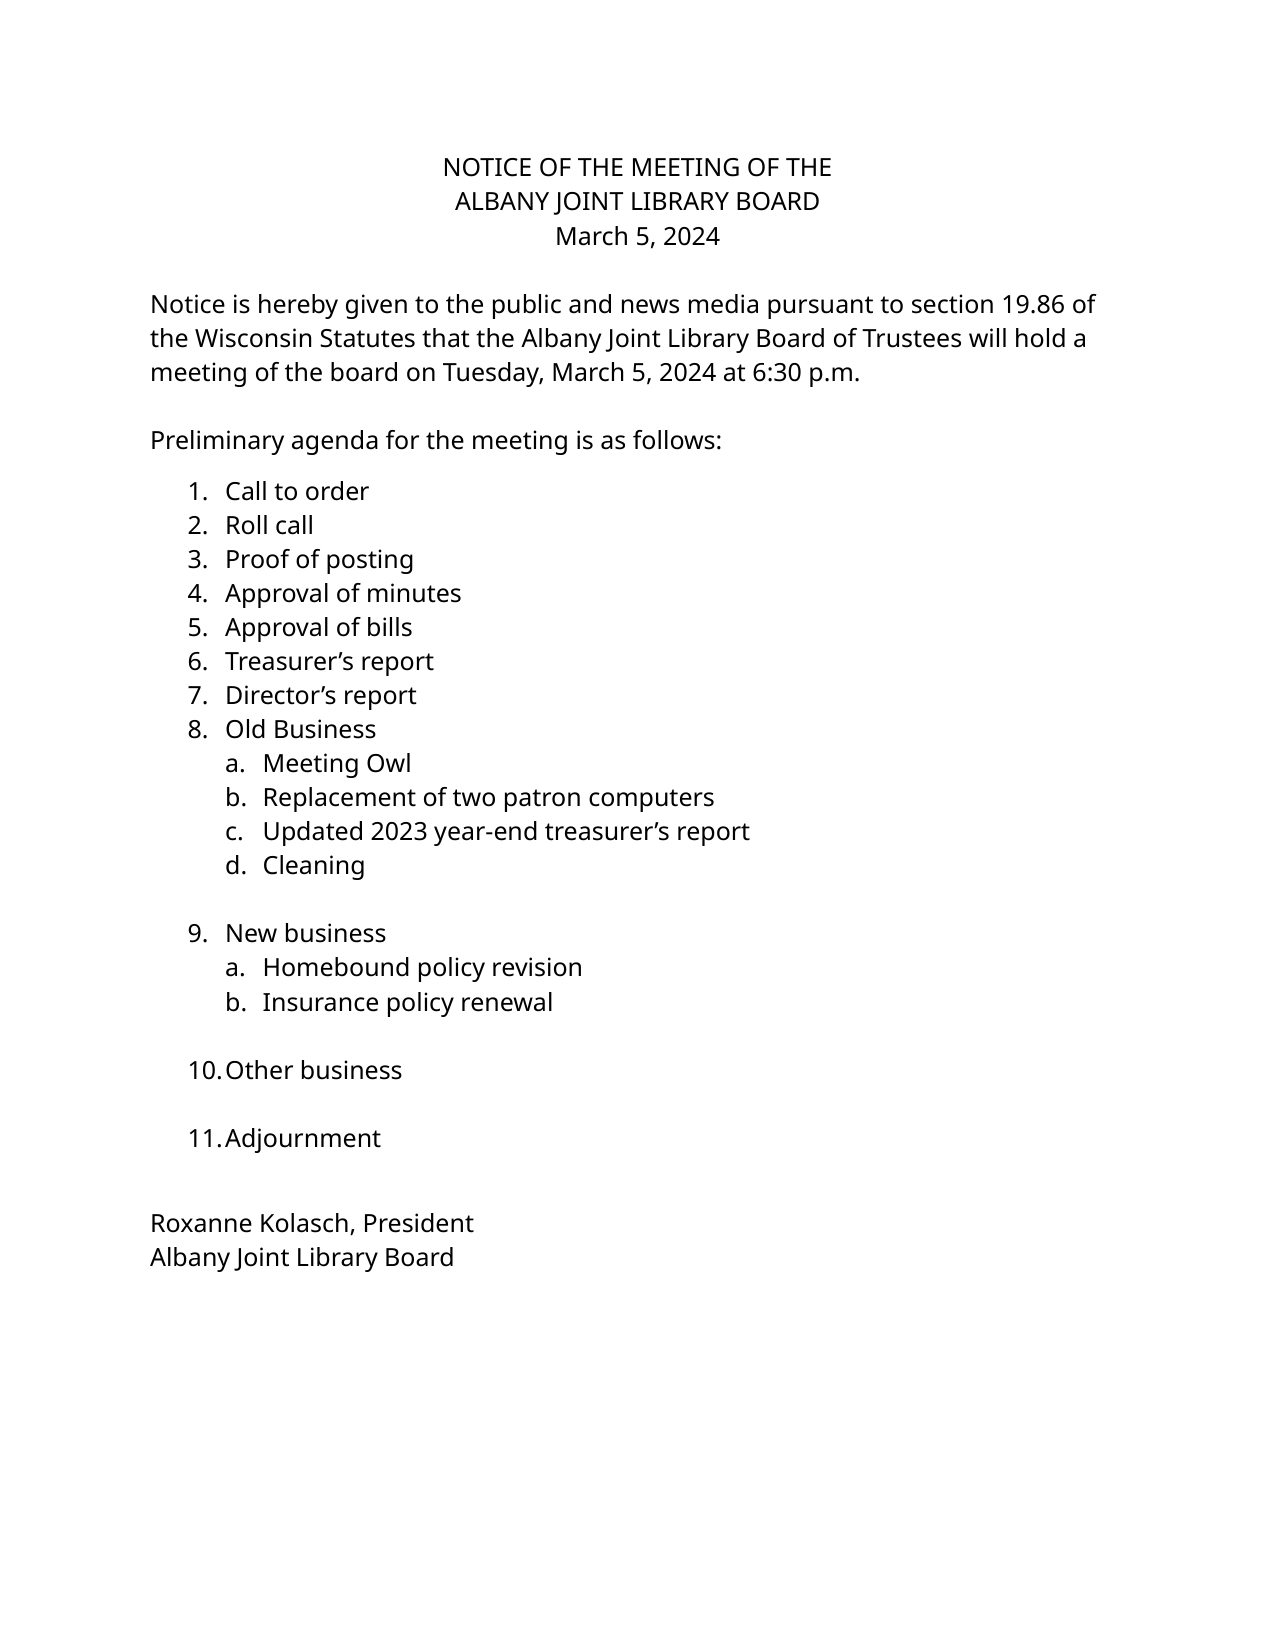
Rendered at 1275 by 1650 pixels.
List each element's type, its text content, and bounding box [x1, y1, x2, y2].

list Treasurer’s report [187, 643, 1125, 678]
list Roll call [187, 507, 1125, 541]
text ALBANY JOINT LIBRARY BOARD [150, 184, 1125, 218]
list Adjournment [187, 1120, 1125, 1154]
text Notice is hereby given to the public and news media pursuant to section 19.86 of the Wisconsin Statutes that the Albany Joint Library Board of Trustees will hold a meeting of the board on Tuesday, March 5, 2024 at 6:30 p.m. [150, 286, 1125, 388]
list Cleaning [225, 848, 1125, 882]
text March 5, 2024 [150, 218, 1125, 252]
list Replacement of two patron computers [225, 780, 1125, 814]
list Updated 2023 year-end treasurer’s report [225, 814, 1125, 848]
list Homebound policy revision [225, 950, 1125, 984]
list Other business [187, 1052, 1125, 1086]
list Meeting Owl [225, 746, 1125, 780]
list Insurance policy renewal [225, 984, 1125, 1018]
text NOTICE OF THE MEETING OF THE [150, 150, 1125, 184]
list Approval of minutes [187, 575, 1125, 609]
list Call to order [187, 473, 1125, 507]
list New business [187, 916, 1125, 950]
list Director’s report [187, 678, 1125, 712]
list Approval of bills [187, 609, 1125, 643]
text Albany Joint Library Board [150, 1239, 1125, 1273]
text Roxanne Kolasch, President [150, 1205, 1125, 1239]
text Preliminary agenda for the meeting is as follows: [150, 422, 1125, 457]
list Proof of posting [187, 541, 1125, 575]
list Old Business [187, 712, 1125, 746]
